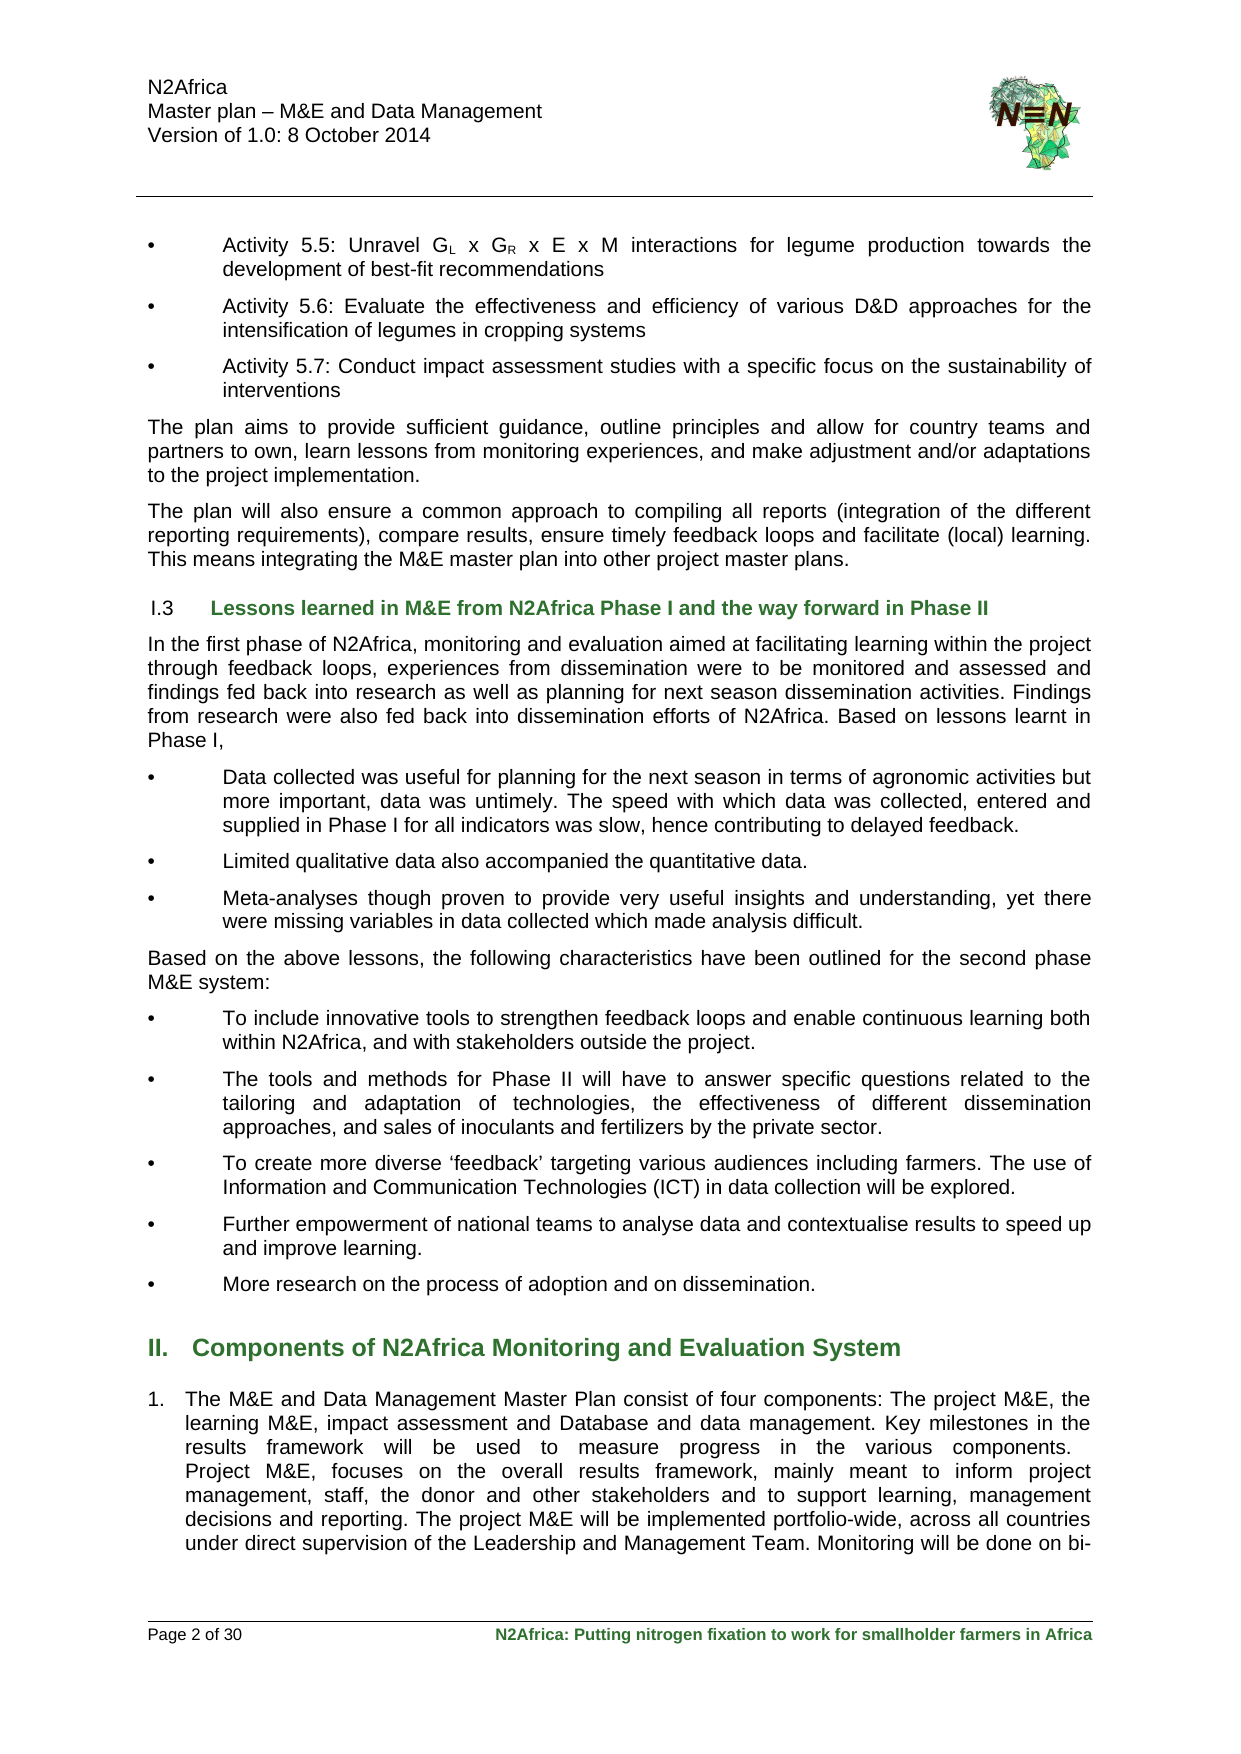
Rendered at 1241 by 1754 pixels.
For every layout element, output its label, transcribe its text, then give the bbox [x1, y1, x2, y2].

subtitle Lessons learned in M&E from N2Africa Phase I and the way forward in Phase II [150, 596, 1092, 620]
text In the first phase of N2Africa, monitoring and evaluation aimed at facilitating learning within the project through feedback loops, experiences from dissemination were to be monitored and assessed and findings fed back into research as well as planning for next season dissemination activities. Findings from research were also fed back into dissemination efforts of N2Africa. Based on lessons learnt in Phase I, [147, 632, 1092, 752]
text • To include innovative tools to strengthen feedback loops and enable continuous learning both within N2Africa, and with stakeholders outside the project. [147, 1006, 1092, 1054]
picture [987, 75, 1082, 171]
text • Data collected was useful for planning for the next season in terms of agronomic activities but more important, data was untimely. The speed with which data was collected, entered and supplied in Phase I for all indicators was slow, hence contributing to delayed feedback. [147, 764, 1092, 836]
text • Activity 5.6: Evaluate the effectiveness and efficiency of various D&D approaches for the intensification of legumes in cropping systems [147, 294, 1092, 342]
text • Further empowerment of national teams to analyse data and contextualise results to speed up and improve learning. [147, 1211, 1092, 1259]
text • Activity 5.5: Unravel GL x GR x E x M interactions for legume production towards the development of best-fit recommendations [147, 233, 1092, 281]
text • Limited qualitative data also accompanied the quantitative data. [147, 849, 1092, 873]
text • More research on the process of adoption and on dissemination. [147, 1272, 1092, 1296]
text • To create more diverse ‘feedback’ targeting various audiences including farmers. The use of Information and Communication Technologies (ICT) in data collection will be explored. [147, 1151, 1092, 1199]
text Based on the above lessons, the following characteristics have been outlined for the second phase M&E system: [147, 946, 1092, 994]
text • Meta-analyses though proven to provide very useful insights and understanding, yet there were missing variables in data collected which made analysis difficult. [147, 885, 1092, 933]
text The plan will also ensure a common approach to compiling all reports (integration of the different reporting requirements), compare results, ensure timely feedback loops and facilitate (local) learning. This means integrating the M&E master plan into other project master plans. [147, 499, 1092, 571]
subtitle Components of N2Africa Monitoring and Evaluation System [148, 1333, 1092, 1362]
text The plan aims to provide sufficient guidance, outline principles and allow for country teams and partners to own, learn lessons from monitoring experiences, and make adjustment and/or adaptations to the project implementation. [147, 414, 1092, 486]
text • The tools and methods for Phase II will have to answer specific questions related to the tailoring and adaptation of technologies, the effectiveness of different dissemination approaches, and sales of inoculants and fertilizers by the private sector. [147, 1067, 1092, 1138]
text • Activity 5.7: Conduct impact assessment studies with a specific focus on the sustainability of interventions [147, 354, 1092, 402]
